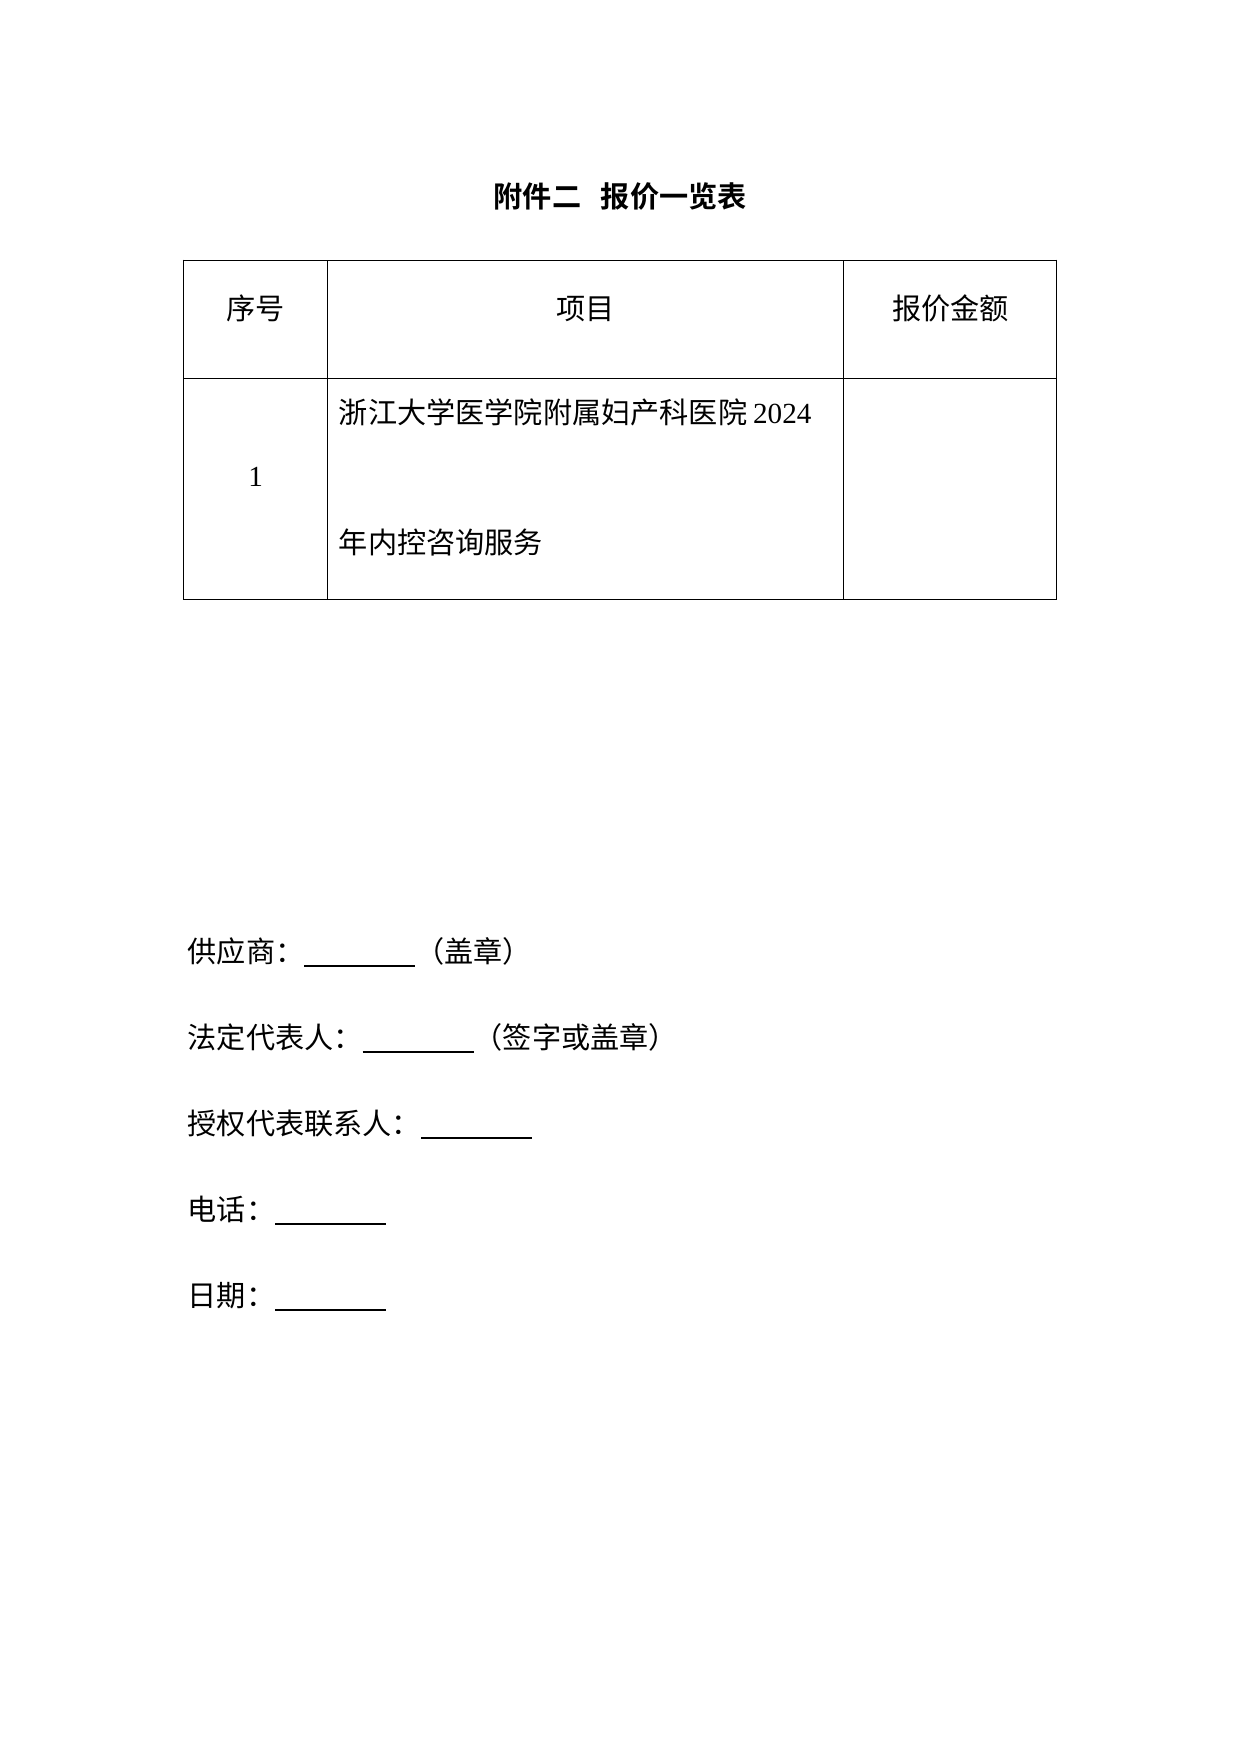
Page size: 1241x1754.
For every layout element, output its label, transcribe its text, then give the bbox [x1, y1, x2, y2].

text 附件二 报价一览表 [187, 162, 1053, 227]
table_header 报价金额 [844, 261, 1056, 378]
text 日期： [187, 1262, 1055, 1327]
table_header 项目 [328, 261, 843, 378]
text 供应商： （盖章） [187, 917, 1055, 982]
table_cell 1 [184, 379, 327, 599]
text 法定代表人： （签字或盖章） [187, 1003, 1055, 1068]
table_cell [844, 379, 1056, 599]
text 电话： [187, 1176, 1055, 1241]
table_header 序号 [184, 261, 327, 378]
table_cell 浙江大学医学院附属妇产科医院2024年内控咨询服务 [328, 379, 843, 599]
text 授权代表联系人： [187, 1089, 1055, 1154]
